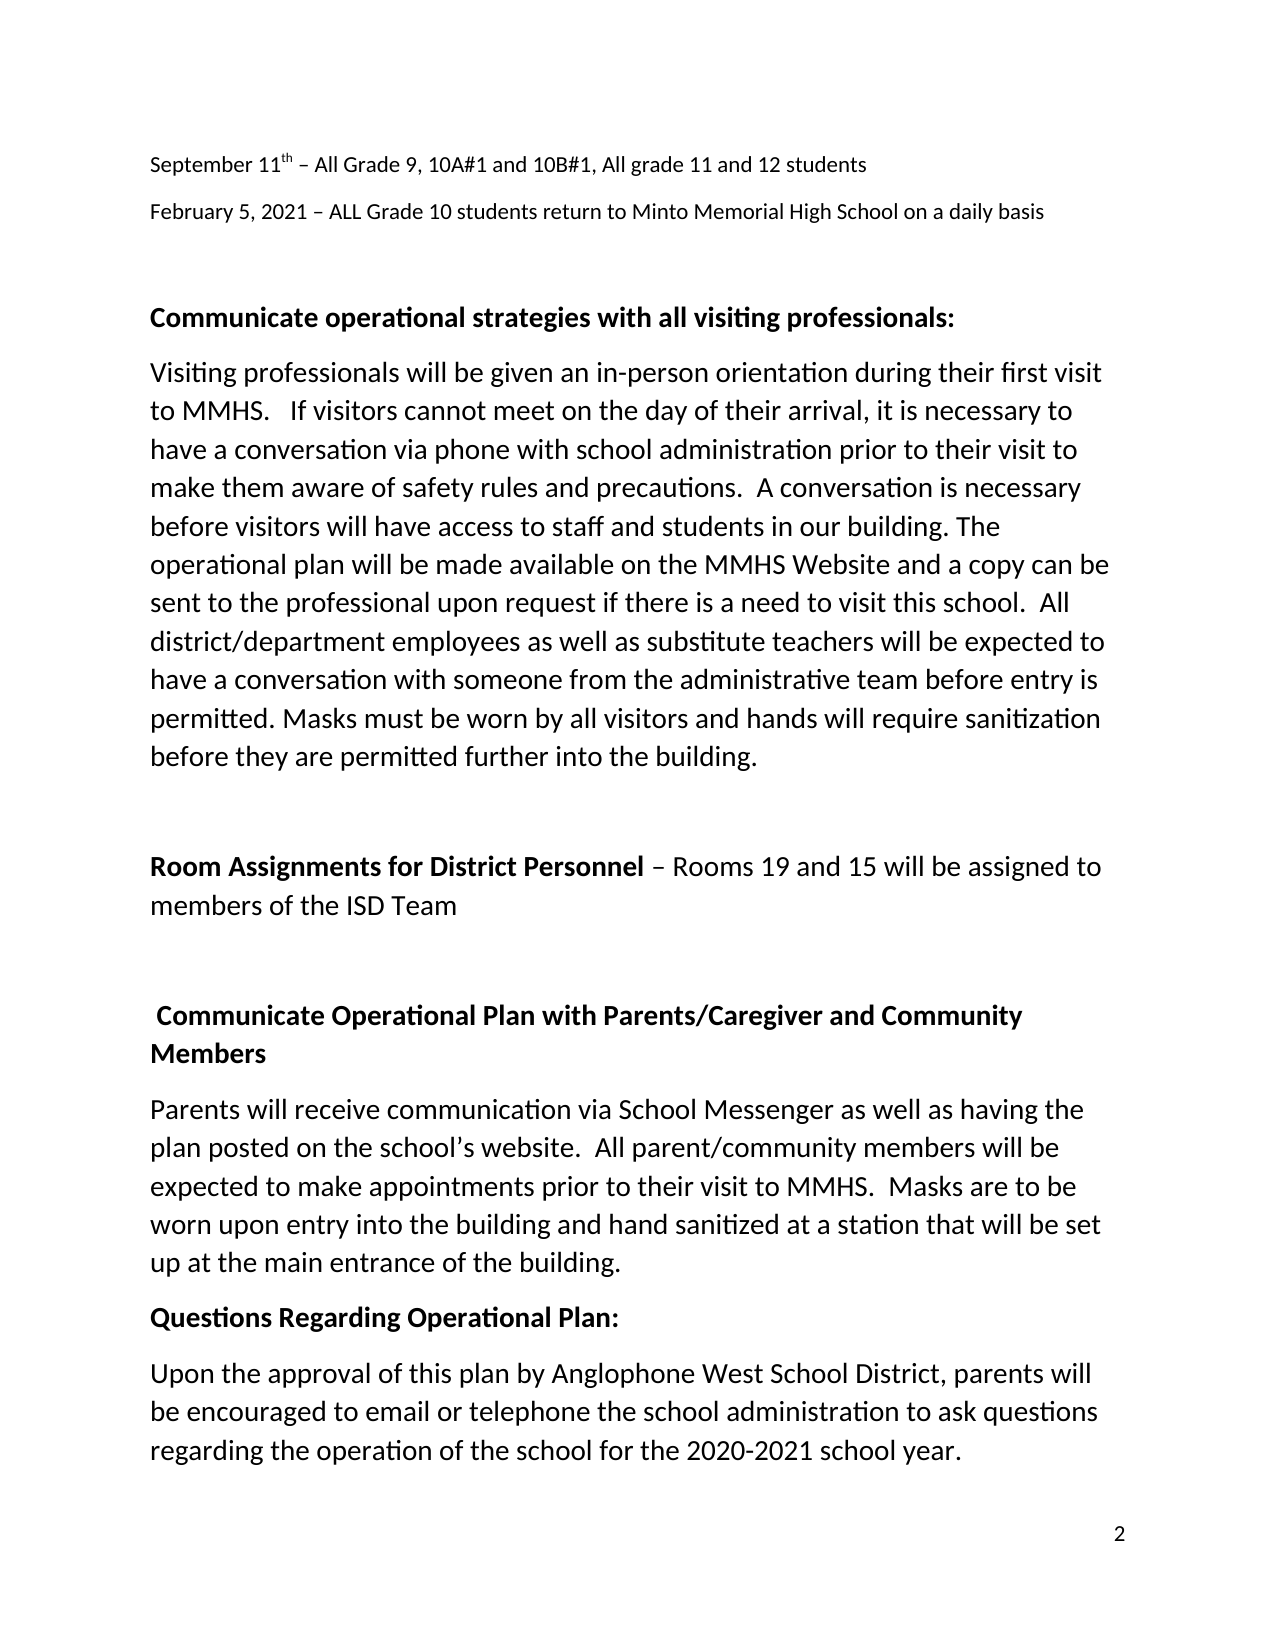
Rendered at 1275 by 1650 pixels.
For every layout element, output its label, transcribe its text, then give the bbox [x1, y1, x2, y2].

text Questions Regarding Operational Plan: [150, 1299, 1125, 1335]
text Communicate Operational Plan with Parents/Caregiver and Community Members [150, 997, 1125, 1071]
text Communicate operational strategies with all visiting professionals: [150, 299, 1125, 334]
text February 5, 2021 – ALL Grade 10 students return to Minto Memorial High School on a daily basis [150, 197, 1125, 225]
text Room Assignments for District Personnel – Rooms 19 and 15 will be assigned to members of the ISD Team [150, 848, 1125, 923]
text Parents will receive communication via School Messenger as well as having the plan posted on the school’s website. All parent/community members will be expected to make appointments prior to their visit to MMHS. Masks are to be worn upon entry into the building and hand sanitized at a station that will be set up at the main entrance of the building. [150, 1091, 1125, 1280]
text September 11th – All Grade 9, 10A#1 and 10B#1, All grade 11 and 12 students [150, 150, 1125, 178]
text Upon the approval of this plan by Anglophone West School District, parents will be encouraged to email or telephone the school administration to ask questions regarding the operation of the school for the 2020-2021 school year. [150, 1355, 1125, 1467]
text Visiting professionals will be given an in-person orientation during their first visit to MMHS. If visitors cannot meet on the day of their arrival, it is necessary to have a conversation via phone with school administration prior to their visit to make them aware of safety rules and precautions. A conversation is necessary before visitors will have access to staff and students in our building. The operational plan will be made available on the MMHS Website and a copy can be sent to the professional upon request if there is a need to visit this school. All district/department employees as well as substitute teachers will be expected to have a conversation with someone from the administrative team before entry is permitted. Masks must be worn by all visitors and hands will require sanitization before they are permitted further into the building. [150, 354, 1125, 774]
